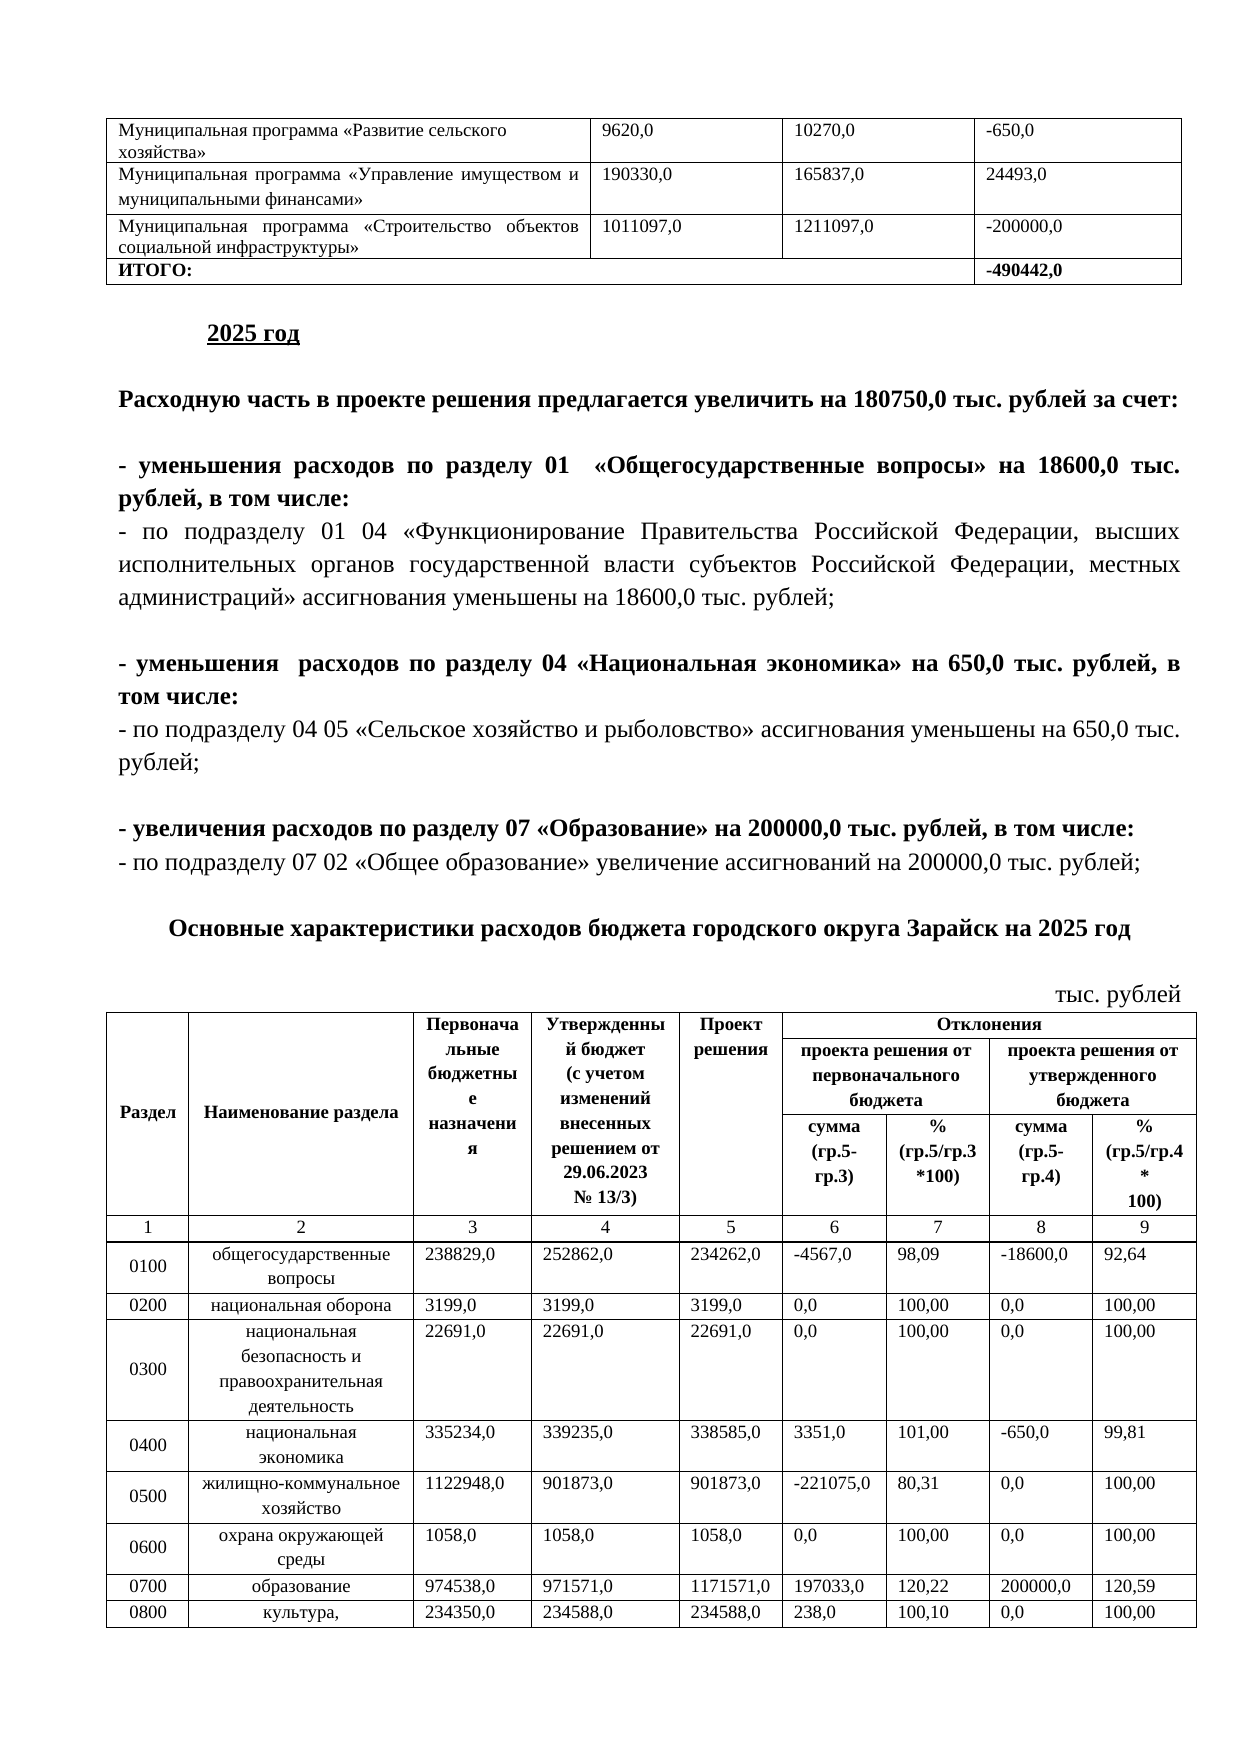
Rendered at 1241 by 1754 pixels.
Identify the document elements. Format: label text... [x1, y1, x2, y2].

table_cell 339235,0 [532, 1421, 679, 1471]
table_cell 22691,0 [414, 1320, 531, 1420]
table_cell 120,59 [1093, 1575, 1196, 1600]
table_cell 3 [414, 1216, 531, 1241]
table_cell 0,0 [990, 1320, 1092, 1420]
table_cell 0800 [107, 1601, 188, 1627]
table_cell 238,0 [783, 1601, 886, 1627]
table_cell 1058,0 [414, 1524, 531, 1574]
table_cell 0,0 [990, 1294, 1092, 1319]
table_cell сумма (гр.5-гр.4) [990, 1115, 1092, 1215]
table_cell 0100 [107, 1243, 188, 1293]
table_cell 10270,0 [783, 119, 974, 162]
table_cell 100,00 [887, 1524, 989, 1574]
table_cell проекта решения от утвержденного бюджета [990, 1039, 1196, 1114]
text Расходную часть в проекте решения предлагается увеличить на 180750,0 тыс. рублей за счет: [118, 384, 1181, 413]
table_cell 120,22 [887, 1575, 989, 1600]
table_cell 901873,0 [532, 1472, 679, 1522]
table_cell 0,0 [783, 1320, 886, 1420]
text тыс. рублей [118, 979, 1181, 1007]
table_cell 1122948,0 [414, 1472, 531, 1522]
table_cell Муниципальная программа «Развитие сельского хозяйства» [107, 119, 590, 162]
table_cell 6 [783, 1216, 886, 1241]
table_cell жилищно-коммунальное хозяйство [189, 1472, 413, 1522]
table_cell 100,00 [1093, 1601, 1196, 1627]
text Основные характеристики расходов бюджета городского округа Зарайск на 2025 год [118, 913, 1181, 941]
text - по подразделу 01 04 «Функционирование Правительства Российской Федерации, высших исполнительных органов государственной власти субъектов Российской Федерации, местных администраций» ассигнования уменьшены на 18600,0 тыс. рублей; [118, 516, 1181, 611]
table_cell -650,0 [990, 1421, 1092, 1471]
table_cell 1011097,0 [591, 215, 782, 258]
text - уменьшения расходов по разделу 01 «Общегосударственные вопросы» на 18600,0 тыс. рублей, в том числе: [118, 450, 1181, 512]
table_cell 8 [990, 1216, 1092, 1241]
table_cell 901873,0 [680, 1472, 782, 1522]
table_cell -200000,0 [975, 215, 1181, 258]
table_cell Муниципальная программа «Строительство объектов социальной инфраструктуры» [107, 215, 590, 258]
table_cell национальная экономика [189, 1421, 413, 1471]
table_cell 7 [887, 1216, 989, 1241]
table_header Наименование раздела [189, 1013, 413, 1215]
table_cell 1 [107, 1216, 188, 1241]
table_cell 98,09 [887, 1243, 989, 1293]
table_cell 1211097,0 [783, 215, 974, 258]
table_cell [189, 1601, 413, 1627]
table_cell 100,00 [887, 1294, 989, 1319]
table_cell ИТОГО: [107, 259, 974, 284]
table_cell 3351,0 [783, 1421, 886, 1471]
table_cell 3199,0 [680, 1294, 782, 1319]
table_cell Муниципальная программа «Управление имуществом и муниципальными финансами» [107, 163, 590, 213]
table_cell 971571,0 [532, 1575, 679, 1600]
table_cell 0,0 [783, 1294, 886, 1319]
table_cell 165837,0 [783, 163, 974, 213]
table_cell 197033,0 [783, 1575, 886, 1600]
table_cell 3199,0 [414, 1294, 531, 1319]
table_cell 2 [189, 1216, 413, 1241]
table_cell % (гр.5/гр.3*100) [887, 1115, 989, 1215]
table_cell -4567,0 [783, 1243, 886, 1293]
table_cell % (гр.5/гр.4* 100) [1093, 1115, 1196, 1215]
table_cell 338585,0 [680, 1421, 782, 1471]
table_cell 335234,0 [414, 1421, 531, 1471]
table_header Раздел [107, 1013, 188, 1215]
table_cell 234350,0 [414, 1601, 531, 1627]
table_cell 4 [532, 1216, 679, 1241]
table_cell 22691,0 [680, 1320, 782, 1420]
table_cell 238829,0 [414, 1243, 531, 1293]
table_cell 1058,0 [680, 1524, 782, 1574]
table_cell 0400 [107, 1421, 188, 1471]
text - по подразделу 04 05 «Сельское хозяйство и рыболовство» ассигнования уменьшены на 650,0 тыс. рублей; [118, 714, 1181, 776]
table_cell проекта решения от первоначального бюджета [783, 1039, 989, 1114]
table_cell 100,00 [1093, 1320, 1196, 1420]
table_cell 9 [1093, 1216, 1196, 1241]
table_cell 99,81 [1093, 1421, 1196, 1471]
table_cell 0200 [107, 1294, 188, 1319]
table_cell 1171571,0 [680, 1575, 782, 1600]
table_cell 100,00 [887, 1320, 989, 1420]
table_cell 3199,0 [532, 1294, 679, 1319]
table_cell 100,10 [887, 1601, 989, 1627]
table_cell 234262,0 [680, 1243, 782, 1293]
table_cell 200000,0 [990, 1575, 1092, 1600]
table_cell сумма (гр.5-гр.3) [783, 1115, 886, 1215]
table_cell 101,00 [887, 1421, 989, 1471]
text 2025 год [118, 318, 1181, 347]
table_header Первоначальные бюджетные назначения [414, 1013, 531, 1215]
table_cell национальная безопасность и правоохранительная деятельность [189, 1320, 413, 1420]
table_cell 80,31 [887, 1472, 989, 1522]
table_cell 190330,0 [591, 163, 782, 213]
table_cell охрана окружающей среды [189, 1524, 413, 1574]
table_cell 24493,0 [975, 163, 1181, 213]
table_cell 252862,0 [532, 1243, 679, 1293]
table_cell 1058,0 [532, 1524, 679, 1574]
table_cell национальная оборона [189, 1294, 413, 1319]
table_cell 234588,0 [680, 1601, 782, 1627]
table_header Проект решения [680, 1013, 782, 1215]
table_cell 0,0 [783, 1524, 886, 1574]
table_cell образование [189, 1575, 413, 1600]
table_cell общегосударственные вопросы [189, 1243, 413, 1293]
table_cell 0600 [107, 1524, 188, 1574]
table_cell 0,0 [990, 1524, 1092, 1574]
table_cell 0700 [107, 1575, 188, 1600]
text - по подразделу 07 02 «Общее образование» увеличение ассигнований на 200000,0 тыс. рублей; [118, 847, 1181, 875]
table_cell 0300 [107, 1320, 188, 1420]
table_cell -18600,0 [990, 1243, 1092, 1293]
table_cell -490442,0 [975, 259, 1181, 284]
text - увеличения расходов по разделу 07 «Образование» на 200000,0 тыс. рублей, в том числе: [118, 813, 1181, 842]
table_cell 100,00 [1093, 1294, 1196, 1319]
table_cell 0,0 [990, 1472, 1092, 1522]
table_header Утвержденный бюджет (с учетом изменений внесенных решением от 29.06.2023 № 13/3) [532, 1013, 679, 1215]
table_cell 22691,0 [532, 1320, 679, 1420]
table_cell 5 [680, 1216, 782, 1241]
table_cell -650,0 [975, 119, 1181, 162]
table_header Отклонения [783, 1013, 1196, 1038]
table_cell 100,00 [1093, 1472, 1196, 1522]
table_cell 100,00 [1093, 1524, 1196, 1574]
table_cell 0500 [107, 1472, 188, 1522]
table_cell 92,64 [1093, 1243, 1196, 1293]
table_cell 9620,0 [591, 119, 782, 162]
text - уменьшения расходов по разделу 04 «Национальная экономика» на 650,0 тыс. рублей, в том числе: [118, 648, 1181, 710]
table_cell 974538,0 [414, 1575, 531, 1600]
table_cell 0,0 [990, 1601, 1092, 1627]
table_cell -221075,0 [783, 1472, 886, 1522]
table_cell 234588,0 [532, 1601, 679, 1627]
